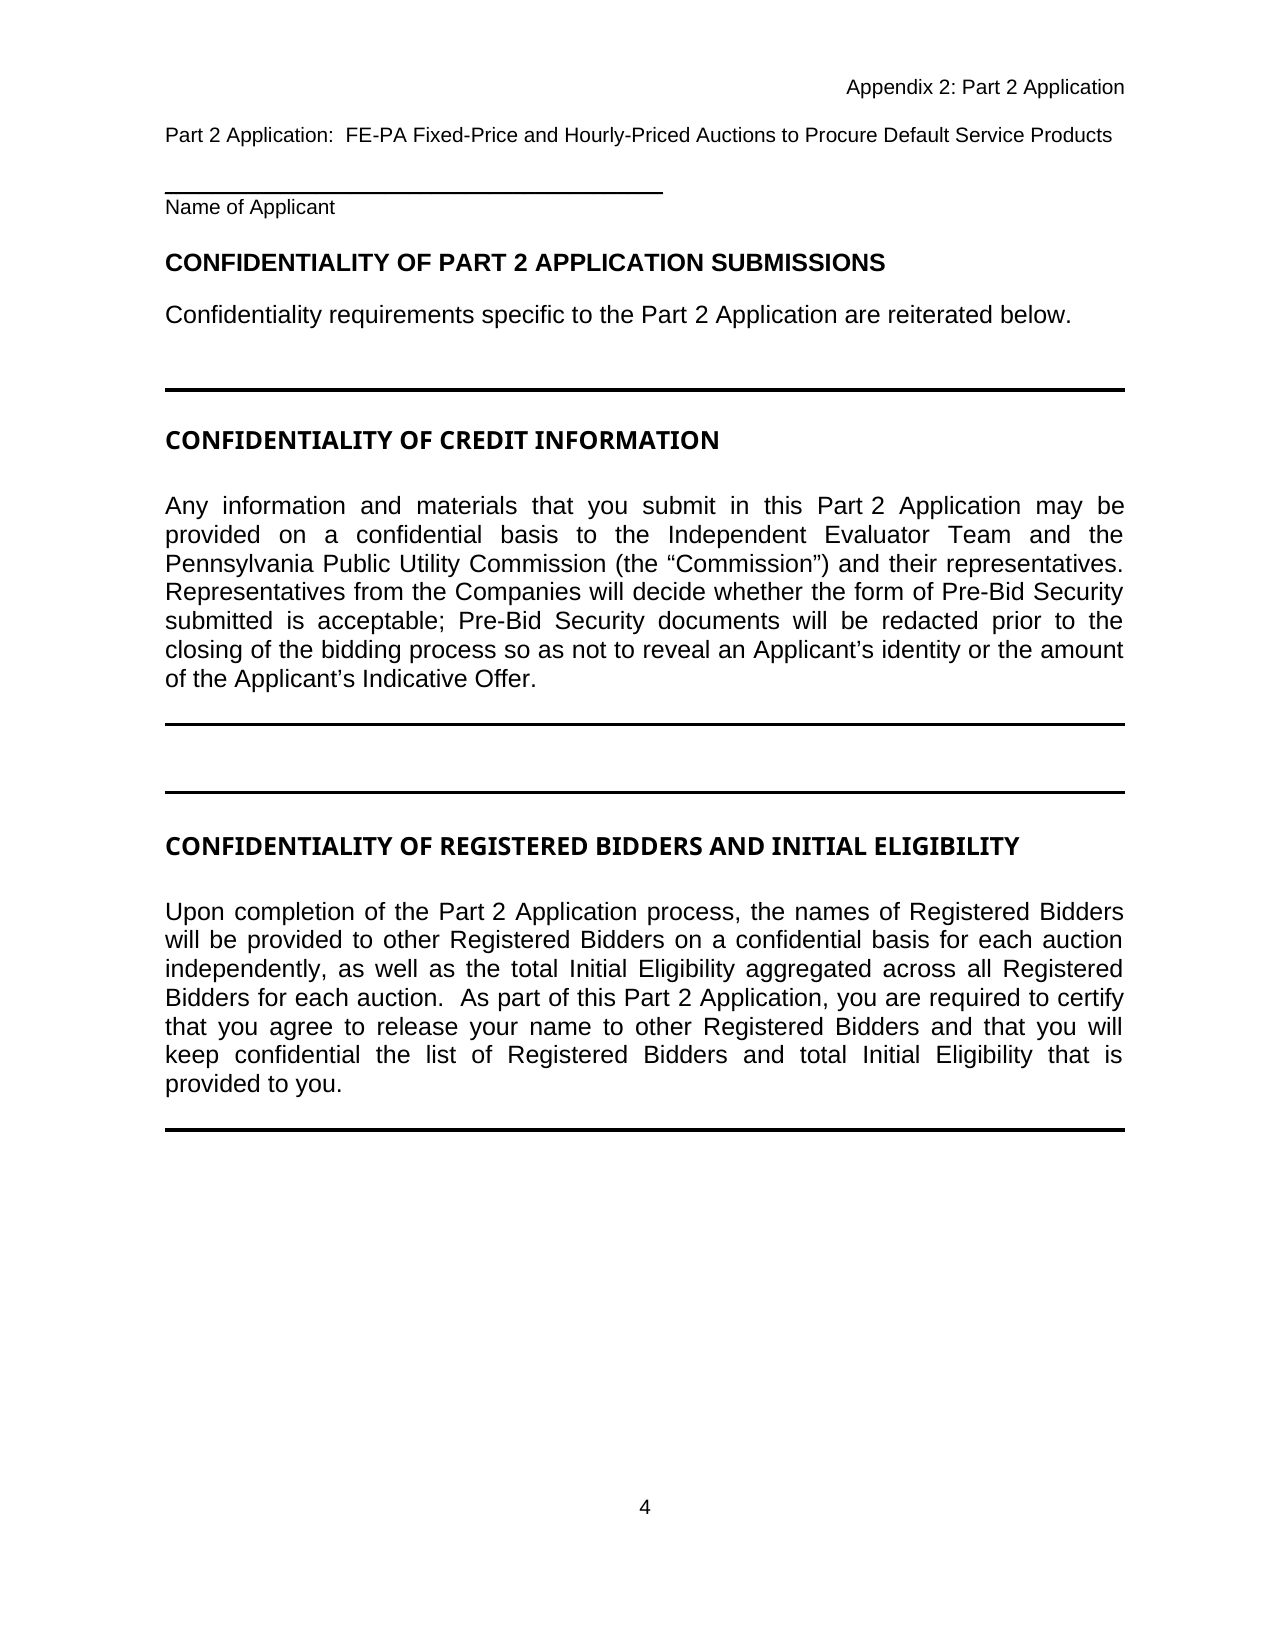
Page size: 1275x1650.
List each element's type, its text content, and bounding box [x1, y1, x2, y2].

text CONFIDENTIALITY OF CREDIT INFORMATION [165, 423, 1125, 457]
text CONFIDENTIALITY OF REGISTERED BIDDERS AND INITIAL ELIGIBILITY [165, 828, 1125, 862]
text CONFIDENTIALITY OF PART 2 APPLICATION SUBMISSIONS [165, 247, 1125, 276]
text Confidentiality requirements specific to the Part 2 Application are reiterated below. [165, 300, 1125, 329]
text Any information and materials that you submit in this Part 2 Application may be provided on a confidential basis to the Independent Evaluator Team and the Pennsylvania Public Utility Commission (the “Commission”) and their representatives. Representatives from the Companies will decide whether the form of Pre-Bid Security submitted is acceptable; Pre-Bid Security documents will be redacted prior to the closing of the bidding process so as not to reveal an Applicant’s identity or the amount of the Applicant’s Indicative Offer. [165, 491, 1125, 692]
text Upon completion of the Part 2 Application process, the names of Registered Bidders will be provided to other Registered Bidders on a confidential basis for each auction independently, as well as the total Initial Eligibility aggregated across all Registered Bidders for each auction. As part of this Part 2 Application, you are required to certify that you agree to release your name to other Registered Bidders and that you will keep confidential the list of Registered Bidders and total Initial Eligibility that is provided to you. [165, 896, 1125, 1098]
